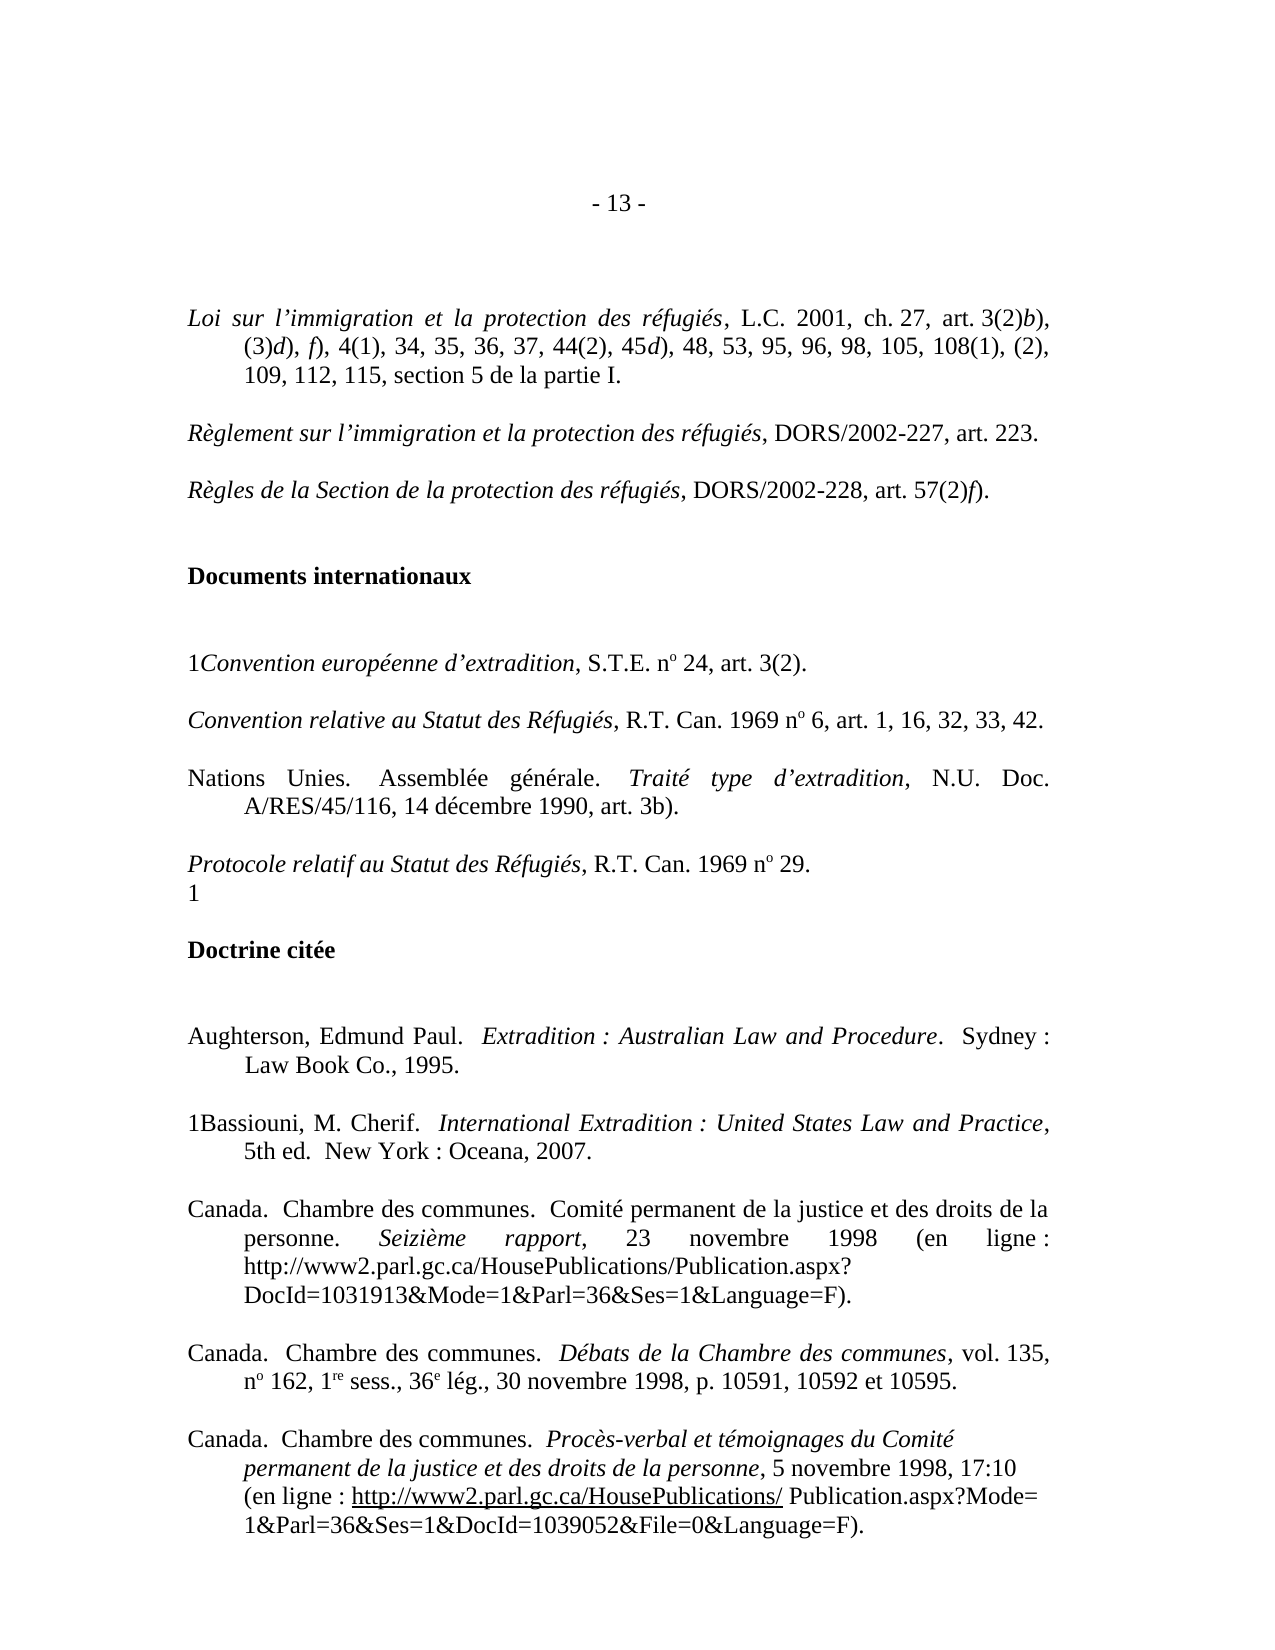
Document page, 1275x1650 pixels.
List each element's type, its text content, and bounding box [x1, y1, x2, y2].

text Aughterson, Edmund Paul. Extradition : Australian Law and Procedure. Sydney : Law Book Co., 1995. [187, 1021, 1050, 1079]
text Bassiouni, M. Cherif. International Extradition : United States Law and Practice, 5th ed. New York : Oceana, 2007. [187, 1108, 1050, 1165]
text 1&Parl=36&Ses=1&DocId=1039052&File=0&Language=F). [244, 1510, 1050, 1539]
text Loi sur l’immigration et la protection des réfugiés, L.C. 2001, ch. 27, art. 3(2)b), (3)d), f), 4(1), 34, 35, 36, 37, 44(2), 45d), 48, 53, 95, 96, 98, 105, 108(1), (2), 109, 112, 115, section 5 de la partie I. [187, 303, 1050, 389]
text Canada. Chambre des communes. Comité permanent de la justice et des droits de la personne. Seizième rapport, 23 novembre 1998 (en ligne : http://www2.parl.gc.ca/HousePublications/Publication.aspx?DocId=1031913&Mode=1&Parl=36&Ses=1&Language=F). [187, 1194, 1050, 1309]
text Canada. Chambre des communes. Débats de la Chambre des communes, vol. 135, no 162, 1re sess., 36e lég., 30 novembre 1998, p. 10591, 10592 et 10595. [187, 1338, 1050, 1395]
text Documents internationaux [187, 561, 1050, 590]
text Doctrine citée [187, 935, 1050, 964]
text Protocole relatif au Statut des Réfugiés, R.T. Can. 1969 no 29. [187, 849, 1050, 878]
text Règles de la Section de la protection des réfugiés, DORS/2002-228, art. 57(2)f). [187, 475, 1050, 504]
text Convention européenne d’extradition, S.T.E. no 24, art. 3(2). [187, 648, 1050, 676]
text Convention relative au Statut des Réfugiés, R.T. Can. 1969 no 6, art. 1, 16, 32, 33, 42. [187, 705, 1050, 734]
text Règlement sur l’immigration et la protection des réfugiés, DORS/2002-227, art. 223. [187, 418, 1050, 446]
text Nations Unies. Assemblée générale. Traité type d’extradition, N.U. Doc. A/RES/45/116, 14 décembre 1990, art. 3b). [187, 763, 1050, 820]
text Canada. Chambre des communes. Procès-verbal et témoignages du Comité permanent de la justice et des droits de la personne, 5 novembre 1998, 17:10 (en ligne : http://www2.parl.gc.ca/HousePublications/ Publication.aspx?Mode= [187, 1424, 1050, 1510]
